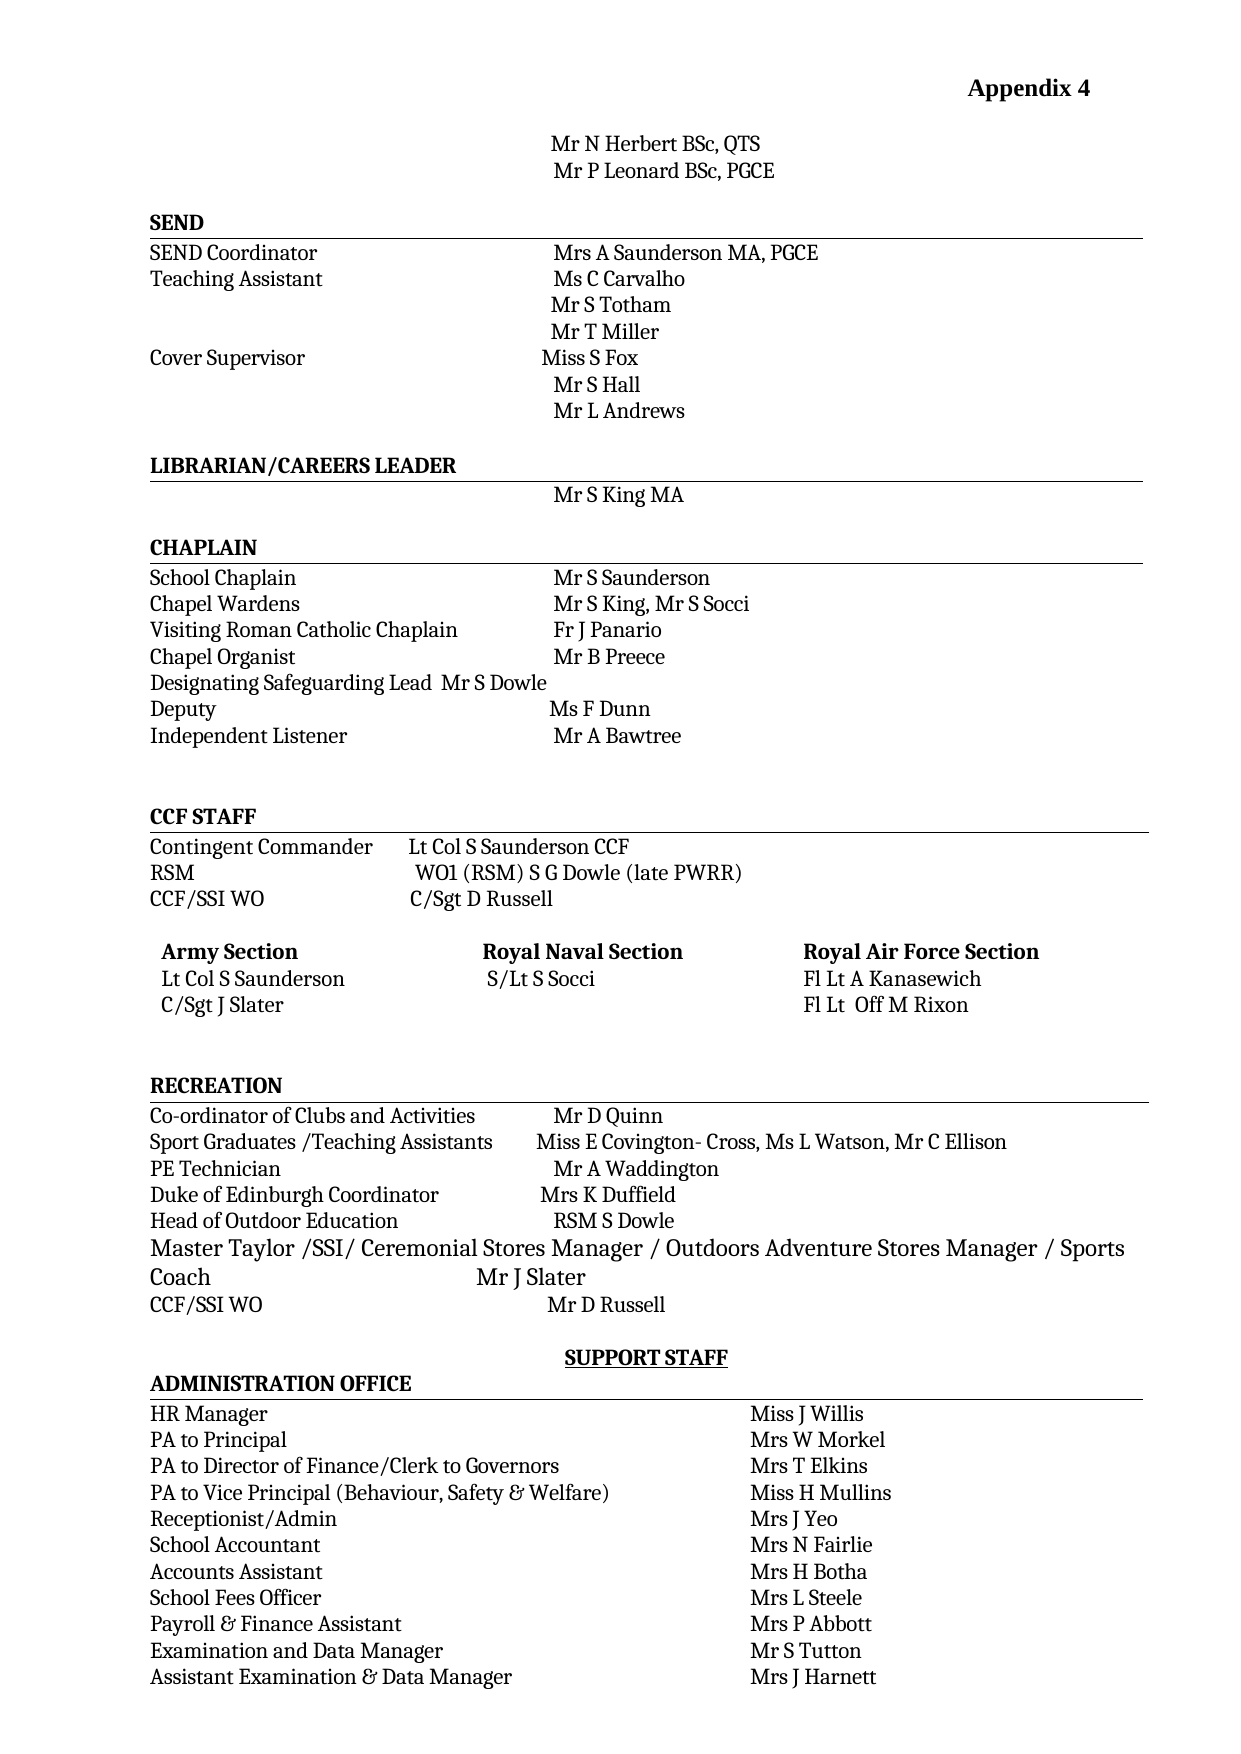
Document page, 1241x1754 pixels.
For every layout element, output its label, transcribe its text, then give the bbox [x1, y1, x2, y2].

subtitle CCF STAFF [150, 804, 1149, 832]
text Designating Safeguarding Lead Mr S Dowle [150, 670, 1143, 696]
text Assistant Examination & Data Manager Mrs J Harnett [150, 1664, 1143, 1690]
text LIBRARIAN/CAREERS LEADER [150, 453, 1143, 481]
text School Accountant Mrs N Fairlie [150, 1532, 1143, 1558]
text Chapel Organist Mr B Preece [150, 643, 1143, 670]
text Mr S Hall [150, 371, 1143, 398]
text Duke of Edinburgh Coordinator Mrs K Duffield [150, 1182, 1143, 1208]
text Independent Listener Mr A Bawtree [150, 723, 1143, 749]
text Examination and Data Manager Mr S Tutton [150, 1638, 1143, 1664]
table_cell Fl Lt A Kanasewich Fl Lt Off M Rixon [792, 965, 1113, 1073]
text Mr S Totham [150, 292, 1143, 319]
text Receptionist/Admin Mrs J Yeo [150, 1506, 1143, 1532]
text SEND Coordinator Mrs A Saunderson MA, PGCE [150, 239, 1143, 266]
text HR Manager Miss J Willis [150, 1400, 1240, 1427]
text School Chaplain Mr S Saunderson [150, 564, 1196, 591]
text Mr T Miller [150, 319, 1143, 345]
text Accounts Assistant Mrs H Botha [150, 1558, 1143, 1585]
text PA to Vice Principal (Behaviour, Safety & Welfare) Miss H Mullins [150, 1479, 1143, 1506]
text Mr L Andrews [150, 398, 1143, 424]
text ADMINISTRATION OFFICE [150, 1371, 1143, 1399]
table_header Royal Naval Section [471, 913, 792, 965]
text Chapel Wardens Mr S King, Mr S Socci [150, 591, 1143, 617]
text Visiting Roman Catholic Chaplain Fr J Panario [150, 617, 1143, 643]
text Payroll & Finance Assistant Mrs P Abbott [150, 1611, 1143, 1638]
text CCF/SSI WO Mr D Russell [150, 1292, 1143, 1318]
text Co-ordinator of Clubs and Activities Mr D Quinn [150, 1103, 1196, 1129]
text Contingent Commander Lt Col S Saunderson CCF [150, 833, 1177, 860]
text Deputy Ms F Dunn [150, 696, 1143, 723]
text School Fees Officer Mrs L Steele [150, 1585, 1143, 1611]
table_header Royal Air Force Section [792, 913, 1113, 965]
table_header Army Section [150, 913, 471, 965]
text RSM WO1 (RSM) S G Dowle (late PWRR) [150, 860, 1149, 886]
text Cover Supervisor Miss S Fox [150, 345, 1143, 371]
text Mr S King MA [150, 482, 1143, 509]
text Teaching Assistant Ms C Carvalho [150, 266, 1143, 292]
text PA to Director of Finance/Clerk to Governors Mrs T Elkins [150, 1453, 1143, 1479]
text Sport Graduates /Teaching Assistants Miss E Covington- Cross, Ms L Watson, Mr C Ellison [150, 1129, 1143, 1155]
table_cell Lt Col S Saunderson C/Sgt J Slater [150, 965, 471, 1073]
text SEND [150, 210, 1143, 238]
table_cell S/Lt S Socci [471, 965, 792, 1073]
text CCF/SSI WO C/Sgt D Russell [150, 886, 1149, 913]
text Head of Outdoor Education RSM S Dowle [150, 1208, 1143, 1234]
subtitle RECREATION [150, 1073, 1149, 1102]
text PA to Principal Mrs W Morkel [150, 1427, 1143, 1453]
text PE Technician Mr A Waddington [150, 1155, 1143, 1182]
text Mr N Herbert BSc, QTS Mr P Leonard BSc, PGCE [150, 131, 1143, 184]
text CHAPLAIN [150, 535, 1143, 563]
text SUPPORT STAFF [150, 1344, 1143, 1371]
text Master Taylor /SSI/ Ceremonial Stores Manager / Outdoors Adventure Stores Manager / Sports Coach Mr J Slater [150, 1234, 1143, 1292]
